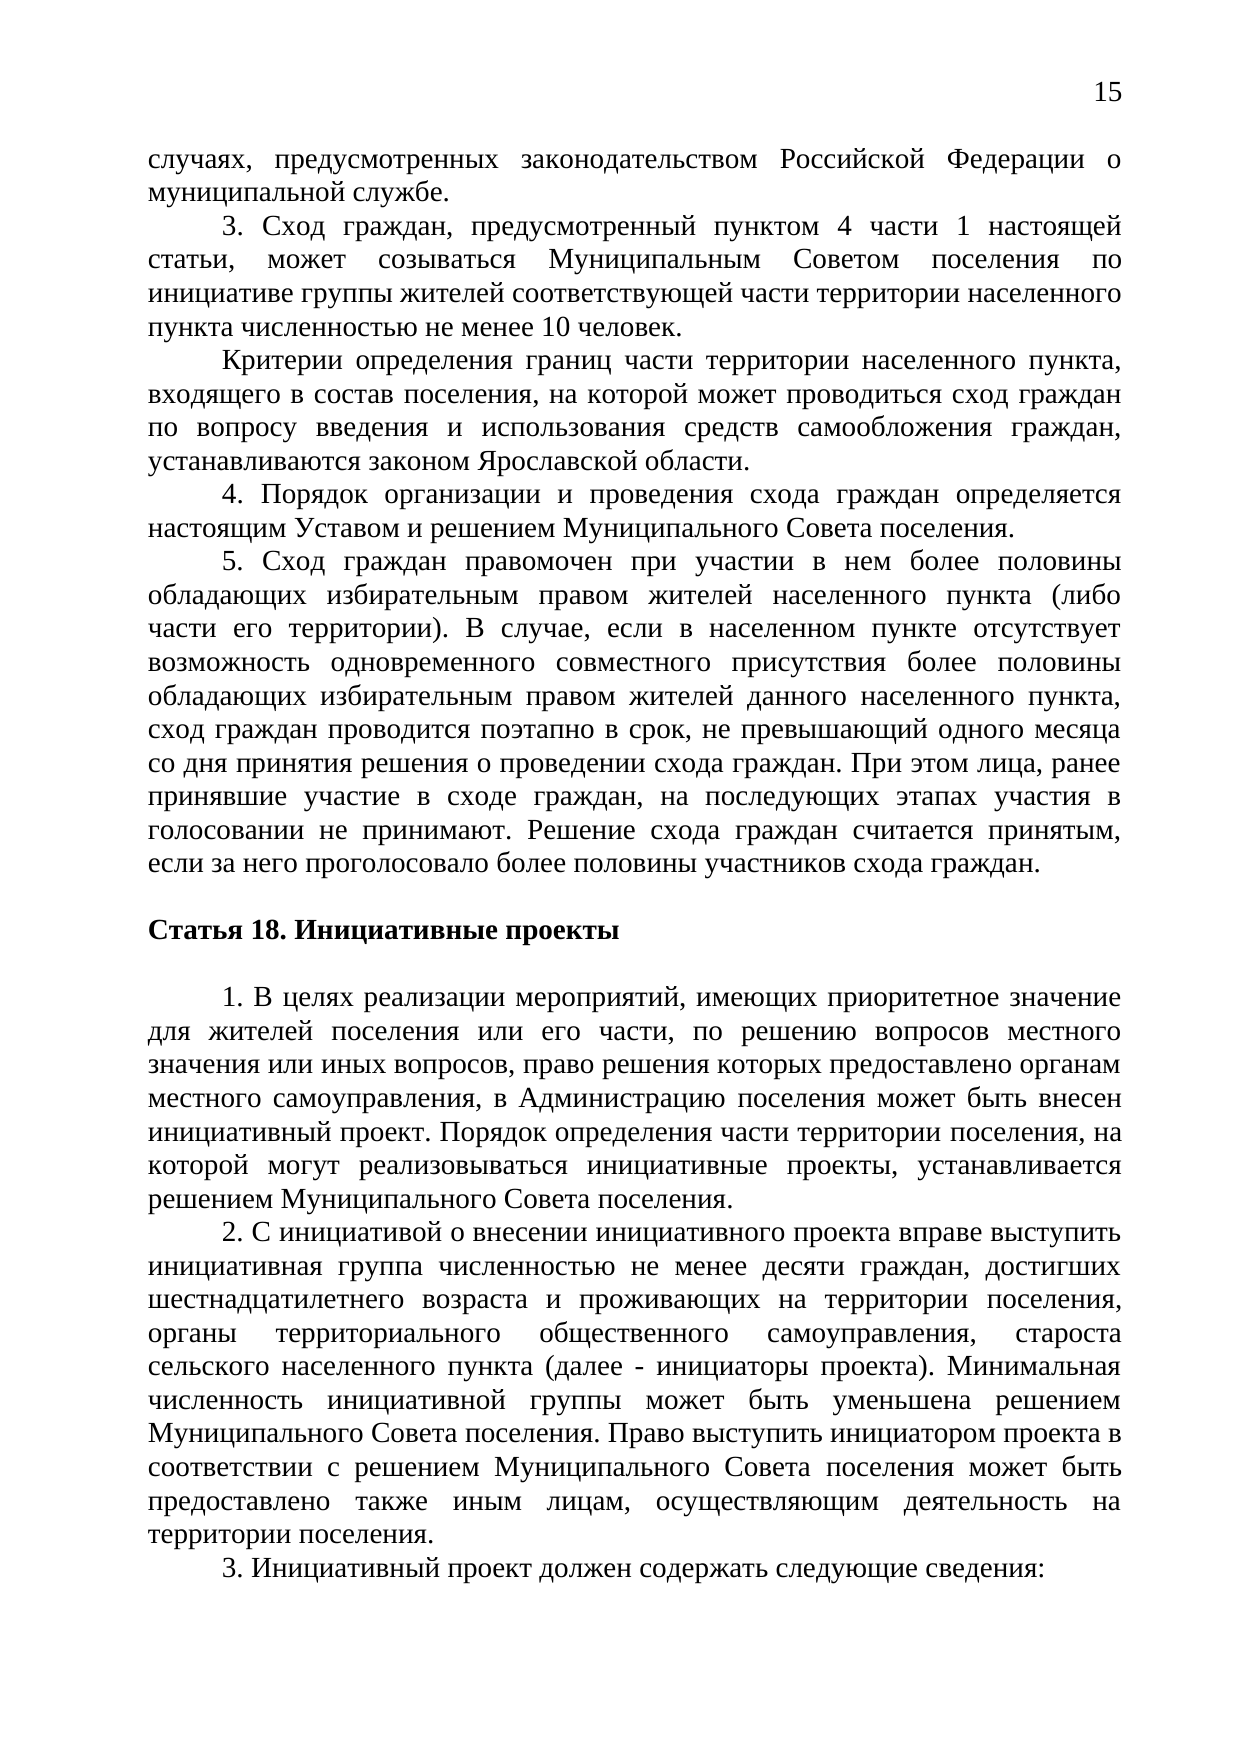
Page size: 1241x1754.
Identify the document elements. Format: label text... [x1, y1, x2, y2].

text 2. С инициативой о внесении инициативного проекта вправе выступить инициативная группа численностью не менее десяти граждан, достигших шестнадцатилетнего возраста и проживающих на территории поселения, органы территориального общественного самоуправления, староста сельского населенного пункта (далее - инициаторы проекта). Минимальная численность инициативной группы может быть уменьшена решением Муниципального Совета поселения. Право выступить инициатором проекта в соответствии с решением Муниципального Совета поселения может быть предоставлено также иным лицам, осуществляющим деятельность на территории поселения. [148, 1214, 1122, 1550]
text 5. Сход граждан правомочен при участии в нем более половины обладающих избирательным правом жителей населенного пункта (либо части его территории). В случае, если в населенном пункте отсутствует возможность одновременного совместного присутствия более половины обладающих избирательным правом жителей данного населенного пункта, сход граждан проводится поэтапно в срок, не превышающий одного месяца со дня принятия решения о проведении схода граждан. При этом лица, ранее принявшие участие в сходе граждан, на последующих этапах участия в голосовании не принимают. Решение схода граждан считается принятым, если за него проголосовало более половины участников схода граждан. [148, 543, 1122, 879]
text Статья 18. Инициативные проекты [148, 912, 1122, 946]
text 3. Инициативный проект должен содержать следующие сведения: [148, 1550, 1122, 1583]
text 3. Сход граждан, предусмотренный пунктом 4 части 1 настоящей статьи, может созываться Муниципальным Советом поселения по инициативе группы жителей соответствующей части территории населенного пункта численностью не менее 10 человек. [148, 208, 1122, 342]
text 1. В целях реализации мероприятий, имеющих приоритетное значение для жителей поселения или его части, по решению вопросов местного значения или иных вопросов, право решения которых предоставлено органам местного самоуправления, в Администрацию поселения может быть внесен инициативный проект. Порядок определения части территории поселения, на которой могут реализовываться инициативные проекты, устанавливается решением Муниципального Совета поселения. [148, 979, 1122, 1214]
text Критерии определения границ части территории населенного пункта, входящего в состав поселения, на которой может проводиться сход граждан по вопросу введения и использования средств самообложения граждан, устанавливаются законом Ярославской области. [148, 342, 1122, 476]
text 4. Порядок организации и проведения схода граждан определяется настоящим Уставом и решением Муниципального Совета поселения. [148, 476, 1122, 543]
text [148, 141, 1122, 208]
